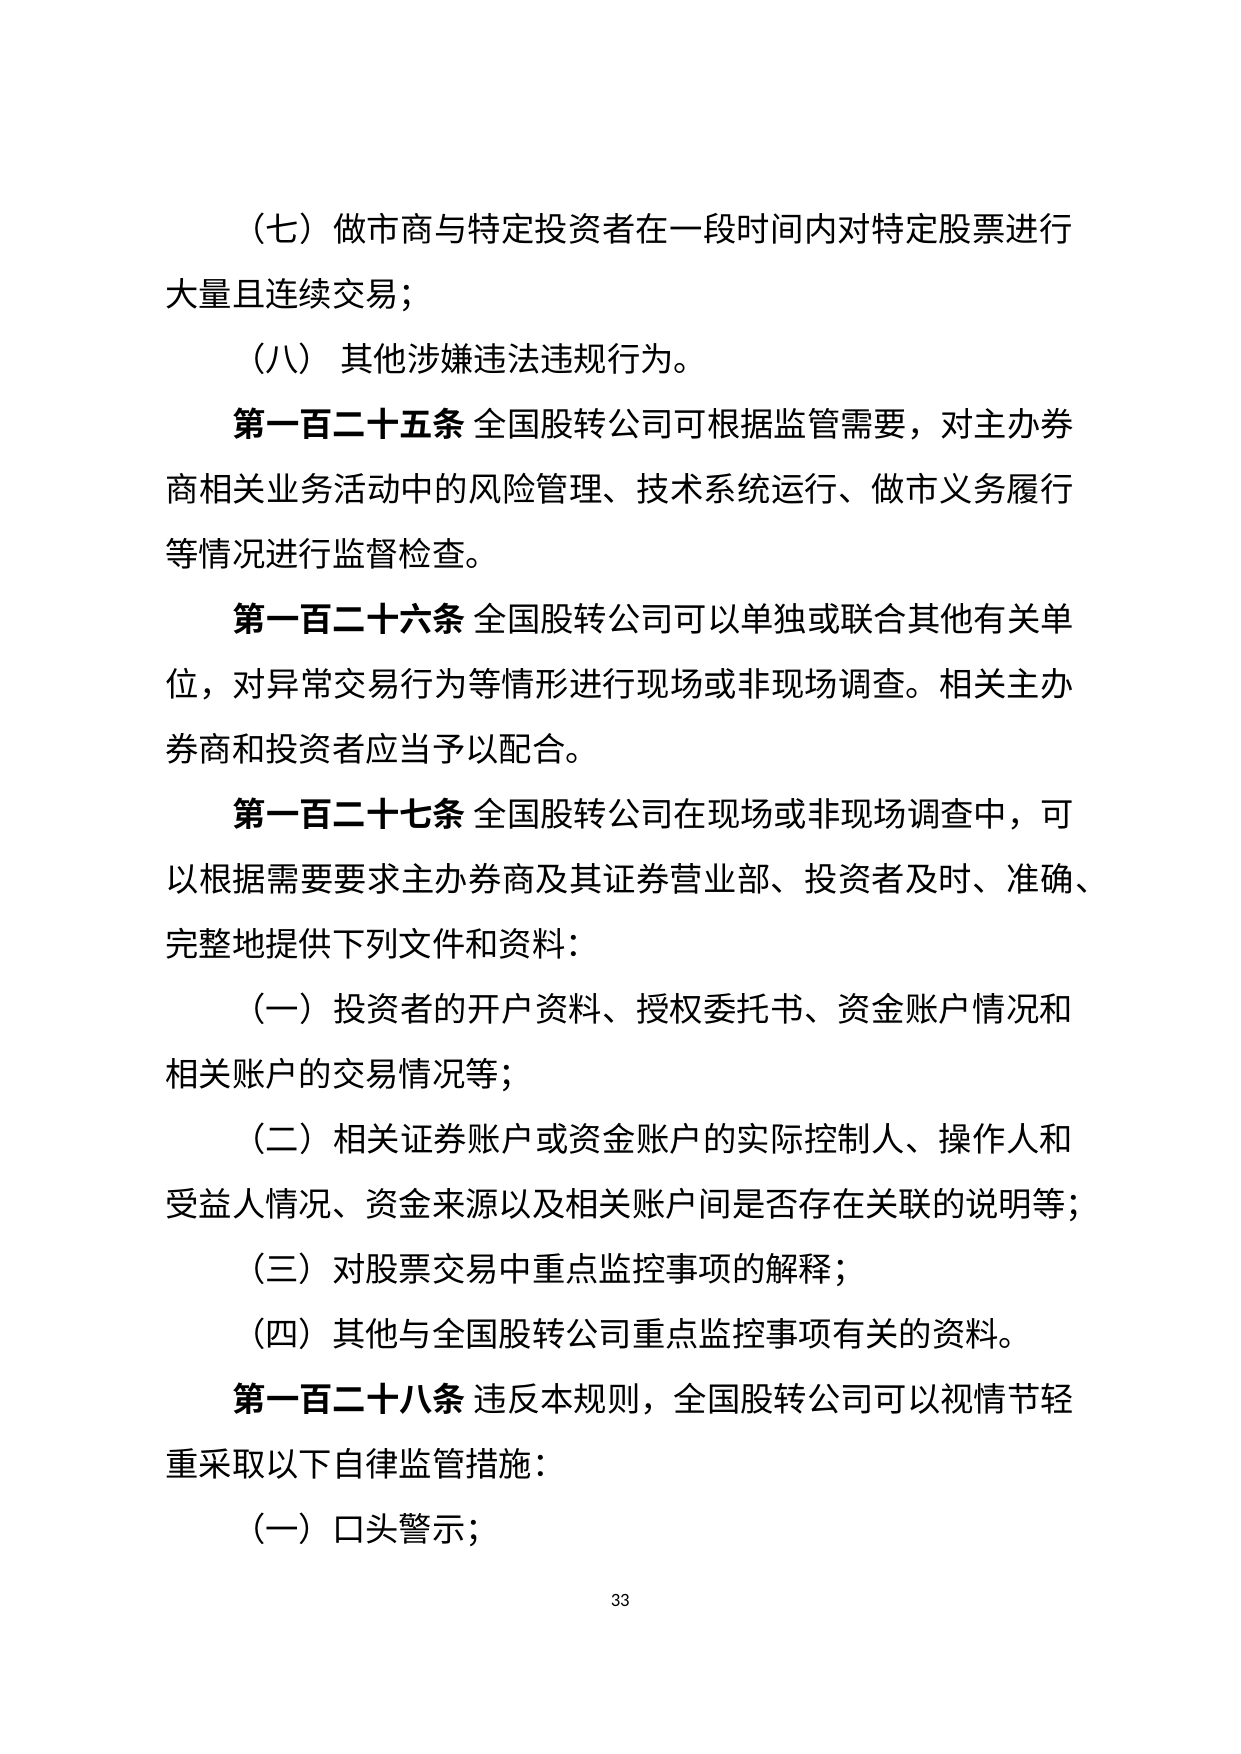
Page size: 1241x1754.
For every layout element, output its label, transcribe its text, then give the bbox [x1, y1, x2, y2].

list 其他涉嫌违法违规行为。 [165, 324, 1075, 389]
text 第一百二十七条 全国股转公司在现场或非现场调查中，可以根据需要要求主办券商及其证券营业部、投资者及时、准确、完整地提供下列文件和资料： [165, 779, 1075, 974]
text （四）其他与全国股转公司重点监控事项有关的资料。 [165, 1299, 1075, 1364]
text 第一百二十八条 违反本规则，全国股转公司可以视情节轻重采取以下自律监管措施： [165, 1364, 1075, 1494]
list 第一百二十五条 全国股转公司可根据监管需要，对主办券商相关业务活动中的风险管理、技术系统运行、做市义务履行等情况进行监督检查。 [165, 389, 1075, 584]
text （二）相关证券账户或资金账户的实际控制人、操作人和受益人情况、资金来源以及相关账户间是否存在关联的说明等； [165, 1104, 1075, 1234]
list （一）口头警示； [165, 1494, 1075, 1559]
text 第一百二十六条 全国股转公司可以单独或联合其他有关单位，对异常交易行为等情形进行现场或非现场调查。相关主办券商和投资者应当予以配合。 [165, 584, 1075, 779]
text （七）做市商与特定投资者在一段时间内对特定股票进行大量且连续交易； [165, 194, 1075, 324]
text （一）投资者的开户资料、授权委托书、资金账户情况和相关账户的交易情况等； [165, 974, 1075, 1104]
text （三）对股票交易中重点监控事项的解释； [165, 1234, 1075, 1299]
